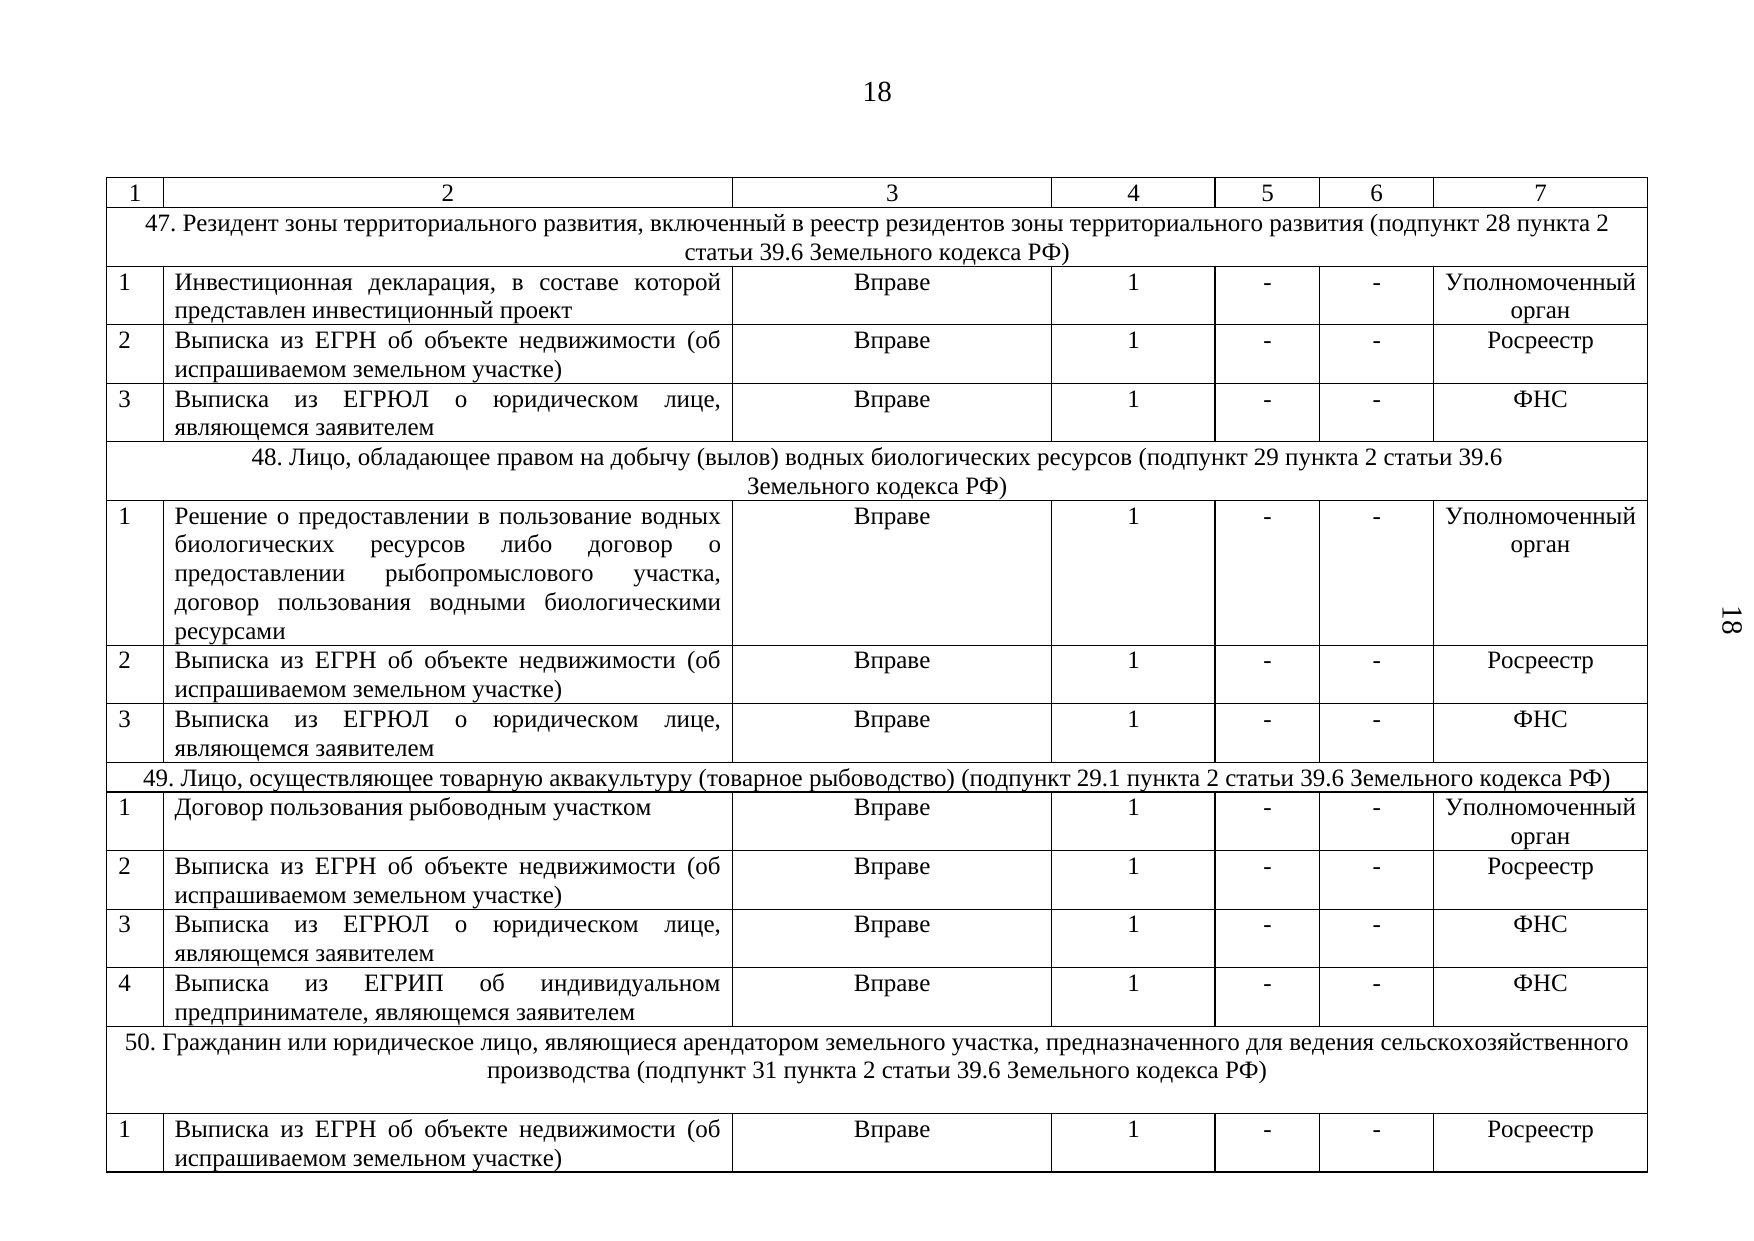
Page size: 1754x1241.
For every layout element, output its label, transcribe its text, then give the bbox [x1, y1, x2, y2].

table_cell - [1216, 646, 1319, 703]
table_cell Вправе [733, 267, 1051, 324]
table_cell Выписка из ЕГРИП об индивидуальном предпринимателе, являющемся заявителем [164, 968, 732, 1026]
table_cell 3 [733, 178, 1051, 207]
table_cell 1 [1052, 646, 1214, 703]
table_cell Договор пользования рыбоводным участком [164, 793, 732, 850]
table_cell 1 [1052, 910, 1214, 967]
table_cell 1 [1052, 968, 1214, 1026]
table_cell - [1216, 968, 1319, 1026]
table_cell Росреестр [1434, 325, 1647, 383]
table_cell - [1320, 968, 1433, 1026]
table_cell 1 [1052, 325, 1214, 383]
table_cell 3 [107, 384, 163, 441]
table_cell 1 [1052, 704, 1214, 762]
table_cell 1 [1052, 793, 1214, 850]
table_cell - [1216, 501, 1319, 644]
table_cell Инвестиционная декларация, в составе которой представлен инвестиционный проект [164, 267, 732, 324]
table_cell 47. Резидент зоны территориального развития, включенный в реестр резидентов зоны территориального развития (подпункт 28 пункта 2 статьи 39.6 Земельного кодекса РФ) [107, 208, 1647, 266]
table_cell Выписка из ЕГРН об объекте недвижимости (об испрашиваемом земельном участке) [164, 851, 732, 908]
table_cell - [1216, 910, 1319, 967]
table_cell - [1320, 384, 1433, 441]
table_cell 1 [107, 1114, 163, 1171]
table_cell 2 [107, 646, 163, 703]
table_cell - [1320, 325, 1433, 383]
table_cell - [1320, 851, 1433, 908]
table_cell 50. Гражданин или юридическое лицо, являющиеся арендатором земельного участка, предназначенного для ведения сельскохозяйственного производства (подпункт 31 пункта 2 статьи 39.6 Земельного кодекса РФ) [107, 1027, 1647, 1113]
table_cell - [1216, 267, 1319, 324]
table_cell ФНС [1434, 704, 1647, 762]
table_cell Вправе [733, 325, 1051, 383]
table_cell Уполномоченный орган [1434, 501, 1647, 644]
table_cell - [1320, 793, 1433, 850]
table_cell 1 [107, 267, 163, 324]
table_cell Вправе [733, 704, 1051, 762]
table_cell 48. Лицо, обладающее правом на добычу (вылов) водных биологических ресурсов (подпункт 29 пункта 2 статьи 39.6 Земельного кодекса РФ) [107, 442, 1647, 500]
table_cell - [1216, 793, 1319, 850]
table_cell 1 [1052, 851, 1214, 908]
table_cell Уполномоченный орган [1434, 267, 1647, 324]
table_cell 4 [107, 968, 163, 1026]
table_cell Выписка из ЕГРЮЛ о юридическом лице, являющемся заявителем [164, 910, 732, 967]
table_cell 6 [1320, 178, 1433, 207]
table_cell Выписка из ЕГРН об объекте недвижимости (об испрашиваемом земельном участке) [164, 646, 732, 703]
table_cell - [1320, 1114, 1433, 1171]
table_cell Уполномоченный орган [1434, 793, 1647, 850]
table_cell 1 [107, 501, 163, 644]
table_cell ФНС [1434, 384, 1647, 441]
table_cell Решение о предоставлении в пользование водных биологических ресурсов либо договор о предоставлении рыбопромыслового участка, договор пользования водными биологическими ресурсами [164, 501, 732, 644]
table_cell Выписка из ЕГРЮЛ о юридическом лице, являющемся заявителем [164, 384, 732, 441]
table_cell 1 [1052, 501, 1214, 644]
table_cell Росреестр [1434, 1114, 1647, 1171]
table_cell - [1216, 1114, 1319, 1171]
table_cell ФНС [1434, 968, 1647, 1026]
table_cell - [1320, 501, 1433, 644]
table_cell Вправе [733, 968, 1051, 1026]
table_cell 5 [1216, 178, 1319, 207]
table_cell 1 [107, 178, 163, 207]
table_cell Вправе [733, 646, 1051, 703]
table_cell 3 [107, 910, 163, 967]
table_cell 1 [1052, 267, 1214, 324]
table_cell Вправе [733, 501, 1051, 644]
table_cell 1 [107, 793, 163, 850]
table_cell Вправе [733, 910, 1051, 967]
table_cell Выписка из ЕГРН об объекте недвижимости (об испрашиваемом земельном участке) [164, 1114, 732, 1171]
table_cell - [1216, 851, 1319, 908]
table_cell - [1320, 646, 1433, 703]
table_cell Вправе [733, 384, 1051, 441]
table_cell Выписка из ЕГРЮЛ о юридическом лице, являющемся заявителем [164, 704, 732, 762]
table_cell Выписка из ЕГРН об объекте недвижимости (об испрашиваемом земельном участке) [164, 325, 732, 383]
table_cell - [1320, 267, 1433, 324]
table_cell 7 [1434, 178, 1647, 207]
table_cell 4 [1052, 178, 1214, 207]
table_cell 49. Лицо, осуществляющее товарную аквакультуру (товарное рыбоводство) (подпункт 29.1 пункта 2 статьи 39.6 Земельного кодекса РФ) [107, 763, 1647, 791]
table_cell - [1216, 325, 1319, 383]
table_cell - [1216, 704, 1319, 762]
table_cell - [1216, 384, 1319, 441]
table_cell - [1320, 910, 1433, 967]
table_cell 2 [107, 851, 163, 908]
table_cell 2 [164, 178, 732, 207]
table_cell 1 [1052, 384, 1214, 441]
table_cell 1 [1052, 1114, 1214, 1171]
table_cell 3 [107, 704, 163, 762]
table_cell Росреестр [1434, 851, 1647, 908]
table_cell 2 [107, 325, 163, 383]
table_cell Вправе [733, 793, 1051, 850]
table_cell Росреестр [1434, 646, 1647, 703]
table_cell - [1320, 704, 1433, 762]
table_cell ФНС [1434, 910, 1647, 967]
table_cell Вправе [733, 851, 1051, 908]
table_cell Вправе [733, 1114, 1051, 1171]
